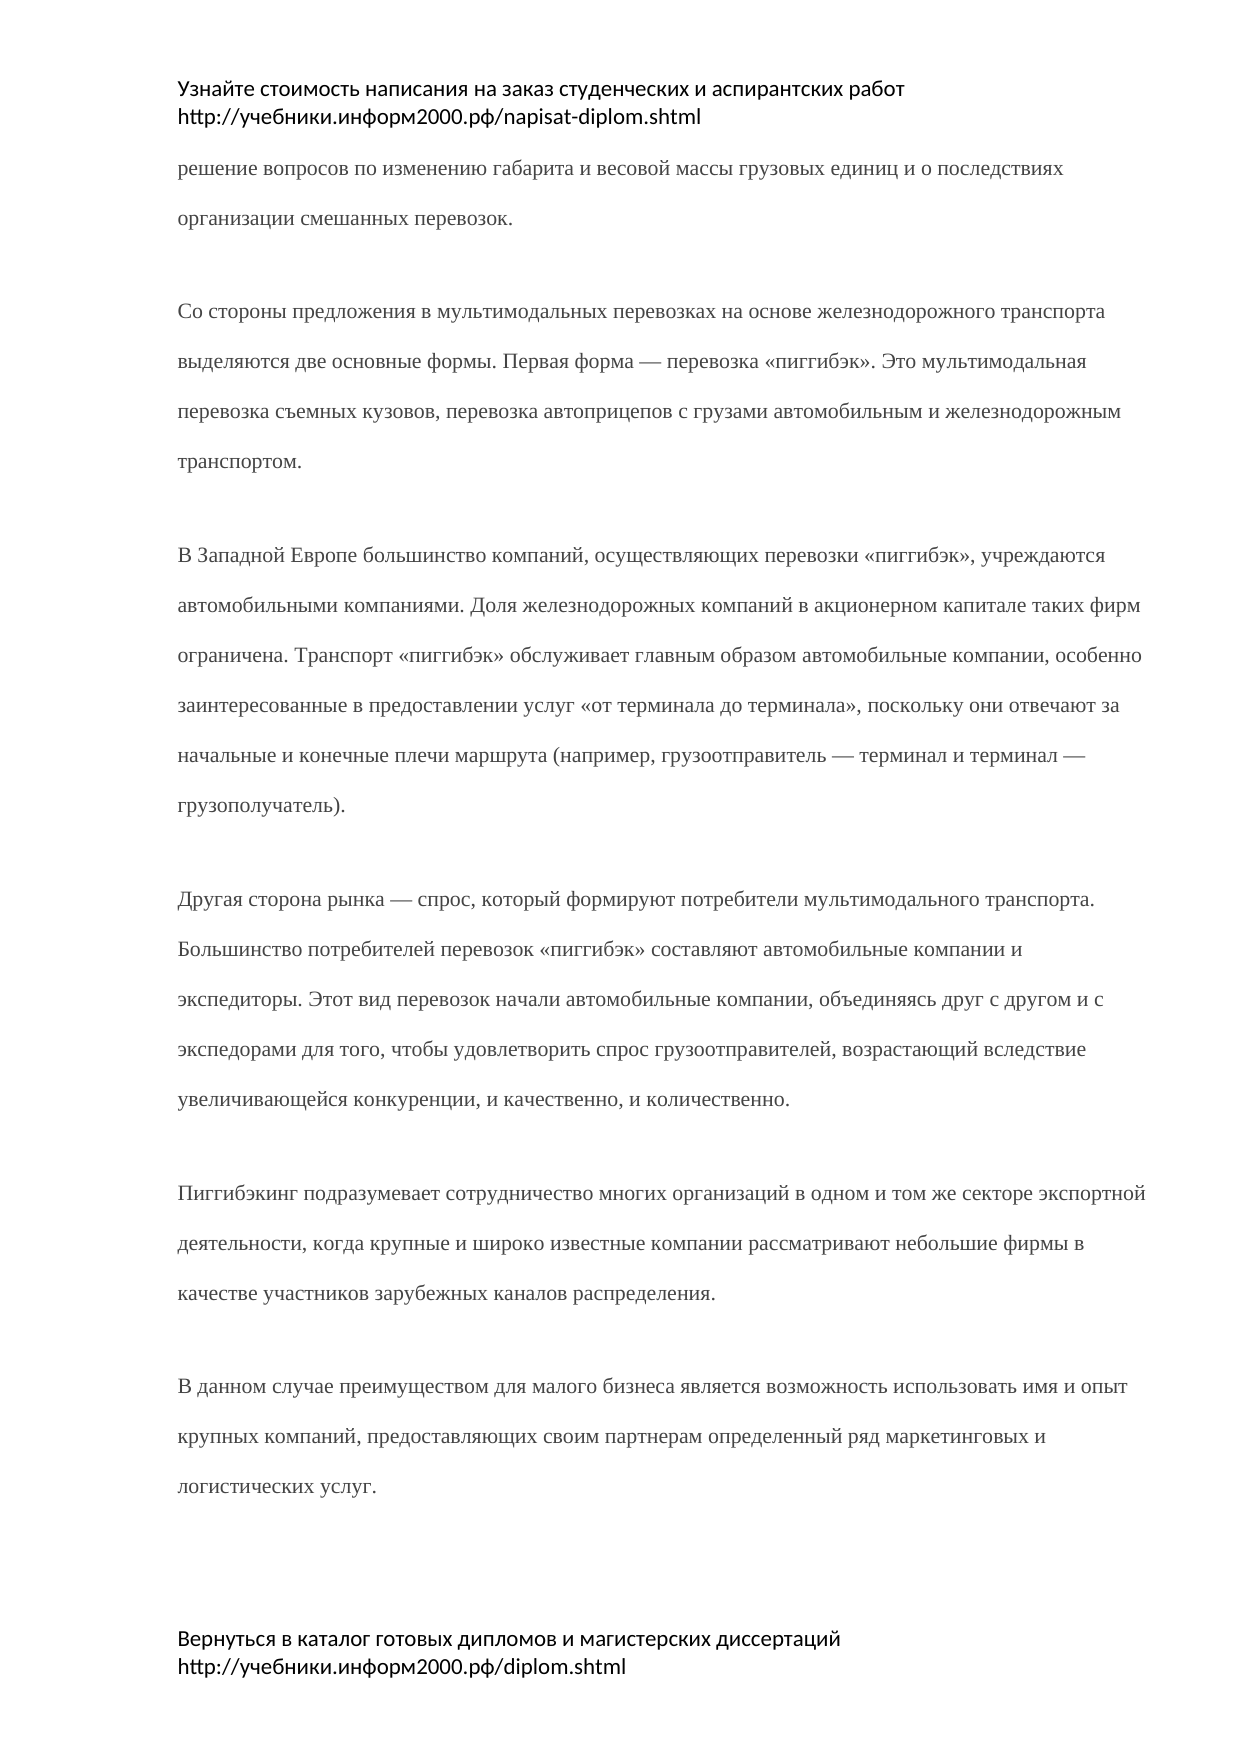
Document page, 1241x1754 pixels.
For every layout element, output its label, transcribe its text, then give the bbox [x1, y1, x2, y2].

text Другая сторона рынка — спрос, который формируют потребители мультимодального транспорта. Большинство потребителей перевозок «пиггибэк» составляют автомобильные компании и экспедиторы. Этот вид перевозок начали автомобильные компании, объединяясь друг с другом и с экспедорами для того, чтобы удовлетворить спрос грузоотправителей, возрастающий вследствие увеличивающейся конкуренции, и качественно, и количественно. [177, 861, 1152, 1111]
text решение вопросов по изменению габарита и весовой массы грузовых единиц и о последствиях организации смешанных перевозок. [177, 130, 1152, 230]
text Пиггибэкинг подразумевает сотрудничество многих организаций в одном и том же секторе экспортной деятельности, когда крупные и широко известные компании рассматривают небольшие фирмы в качестве участников зарубежных каналов распределения. [177, 1155, 1152, 1305]
text Со стороны предложения в мультимодальных перевозках на основе железнодорожного транспорта выделяются две основные формы. Первая форма — перевозка «пиггибэк». Это мультимодальная перевозка съемных кузовов, перевозка автоприцепов с грузами автомобильным и железнодорожным транспортом. [177, 273, 1152, 473]
text В данном случае преимуществом для малого бизнеса является возможность использовать имя и опыт крупных компаний, предоставляющих своим партнерам определенный ряд маркетинговых и логистических услуг. [177, 1348, 1152, 1498]
text В Западной Европе большинство компаний, осуществляющих перевозки «пиггибэк», учреждаются автомобильными компаниями. Доля железнодорожных компаний в акционерном капитале таких фирм ограничена. Транспорт «пиггибэк» обслуживает главным образом автомобильные компании, особенно заинтересованные в предоставлении услуг «от терминала до терминала», поскольку они отвечают за начальные и конечные плечи маршрута (например, грузоотправитель — терминал и терминал — грузополучатель). [177, 517, 1152, 817]
